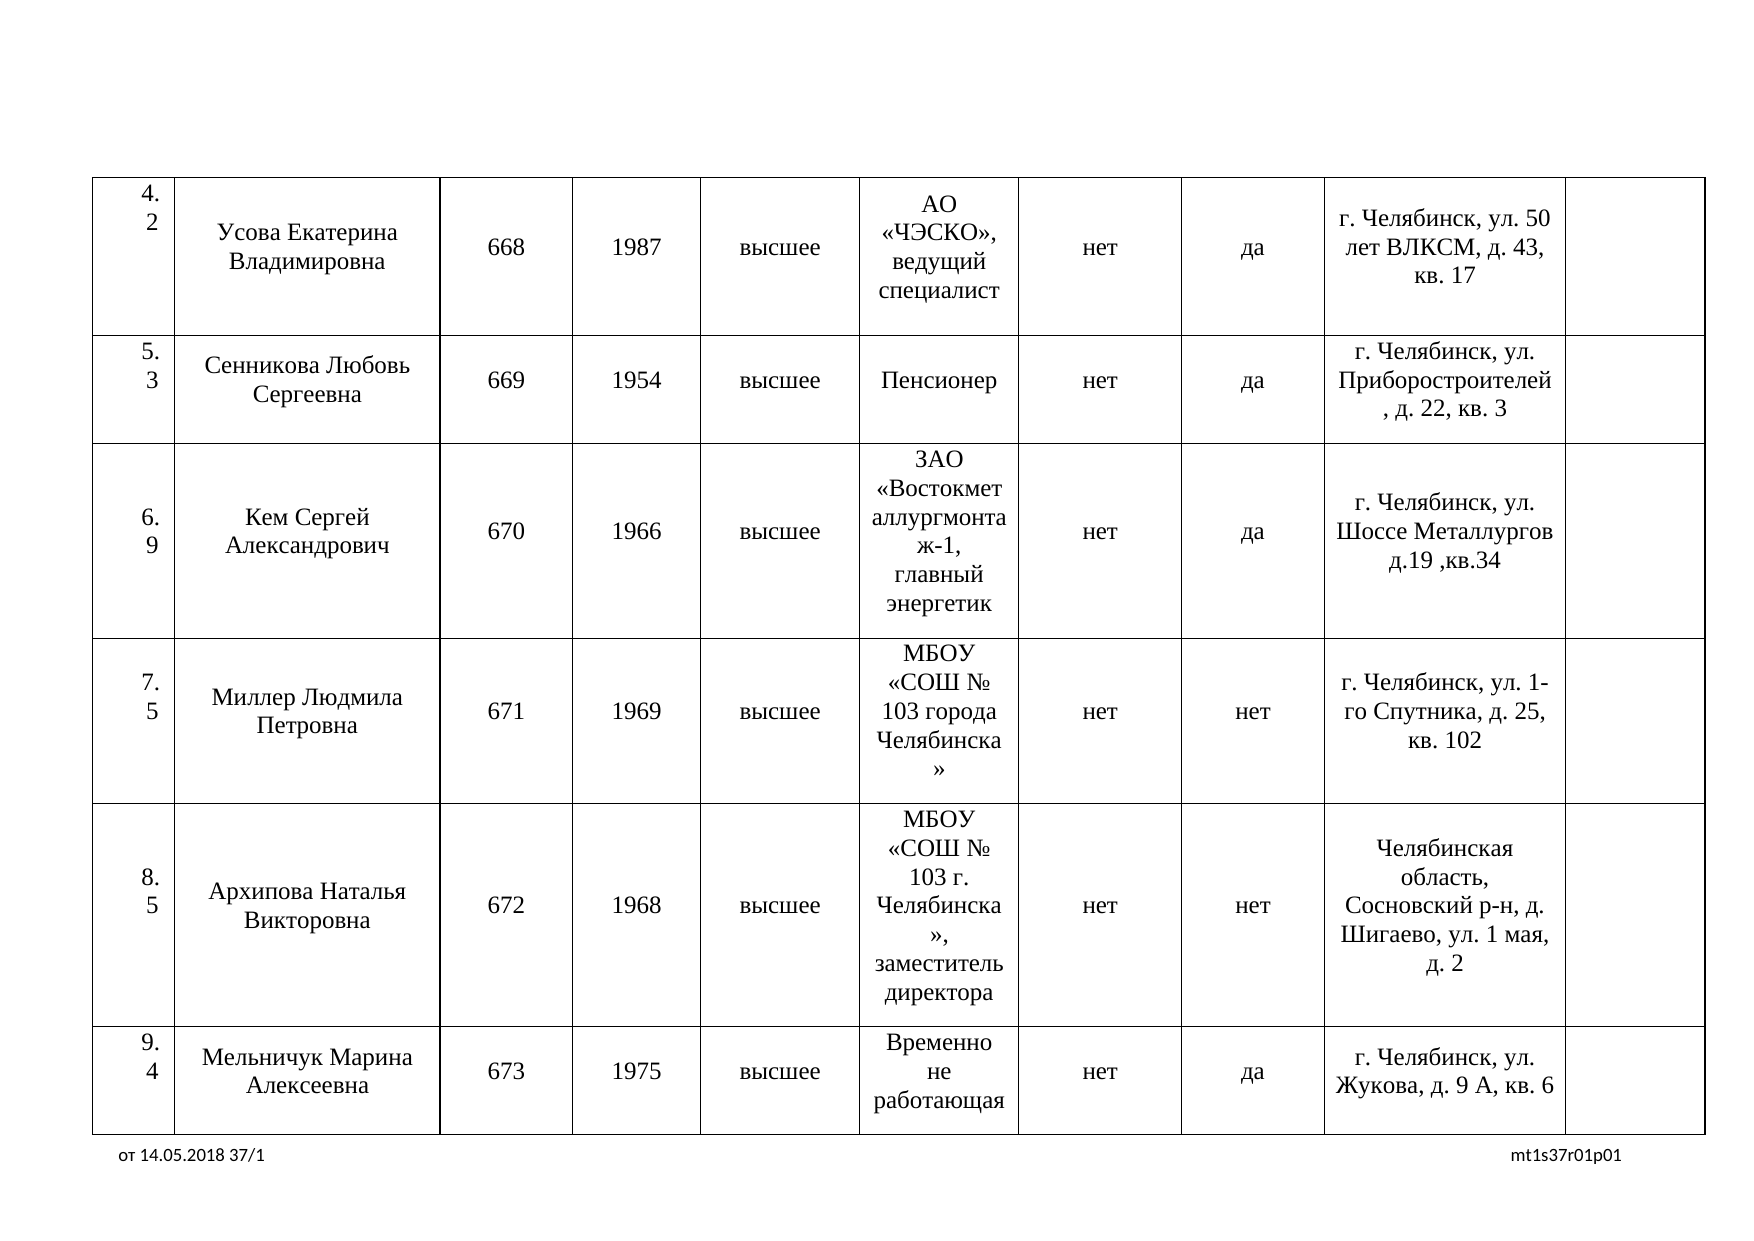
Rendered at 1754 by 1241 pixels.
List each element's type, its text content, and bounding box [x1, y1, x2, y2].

table_cell г. Челябинск, ул. Шоссе Металлургов д.19 ,кв.34 [1325, 444, 1565, 637]
table_cell г. Челябинск, ул. Жукова, д. 9 А, кв. 6 [1325, 1027, 1565, 1134]
table_cell Временно не работающая [860, 1027, 1018, 1134]
table_cell Миллер Людмила Петровна [175, 639, 439, 803]
table_cell нет [1019, 804, 1181, 1026]
table_cell [1566, 444, 1704, 637]
table_cell нет [1182, 639, 1324, 803]
table_cell ЗАО «Востокметаллургмонтаж-1, главный энергетик [860, 444, 1018, 637]
table_cell 672 [441, 804, 572, 1026]
table_cell 30 [93, 336, 174, 443]
table_cell г. Челябинск, ул. 50 лет ВЛКСМ, д. 43, кв. 17 [1325, 178, 1565, 335]
table_cell 50 [93, 639, 174, 803]
table_cell [1566, 639, 1704, 803]
table_cell 671 [441, 639, 572, 803]
table_cell нет [1019, 178, 1181, 335]
table_cell Мельничук Марина Алексеевна [175, 1027, 439, 1134]
table_cell 9 [93, 444, 174, 637]
table_cell нет [1019, 336, 1181, 443]
table_cell Кем Сергей Александрович [175, 444, 439, 637]
table_cell 1975 [573, 1027, 700, 1134]
table_cell 1954 [573, 336, 700, 443]
table_cell высшее [701, 444, 859, 637]
table_cell да [1182, 336, 1324, 443]
table_cell высшее [701, 804, 859, 1026]
table_cell нет [1182, 804, 1324, 1026]
table_cell 29 [93, 178, 174, 335]
table_cell нет [1019, 444, 1181, 637]
table_cell 1987 [573, 178, 700, 335]
table_cell Усова Екатерина Владимировна [175, 178, 439, 335]
table_cell 56 [93, 804, 174, 1026]
table_cell 1966 [573, 444, 700, 637]
table_cell нет [1019, 1027, 1181, 1134]
table_cell да [1182, 178, 1324, 335]
table_cell 673 [441, 1027, 572, 1134]
table_cell высшее [701, 1027, 859, 1134]
table_cell г. Челябинск, ул. Приборостроителей, д. 22, кв. 3 [1325, 336, 1565, 443]
table_cell высшее [701, 639, 859, 803]
table_cell нет [1019, 639, 1181, 803]
table_cell Сенникова Любовь Сергеевна [175, 336, 439, 443]
table_cell да [1182, 444, 1324, 637]
table_cell да [1182, 1027, 1324, 1134]
table_cell 1968 [573, 804, 700, 1026]
table_cell МБОУ «СОШ № 103 города Челябинска» [860, 639, 1018, 803]
table_cell [1566, 336, 1704, 443]
table_cell МБОУ «СОШ № 103 г. Челябинска», заместитель директора [860, 804, 1018, 1026]
table_cell [1566, 804, 1704, 1026]
table_cell 47 [93, 1027, 174, 1134]
table_cell Пенсионер [860, 336, 1018, 443]
table_cell [1566, 1027, 1704, 1134]
table_cell 669 [441, 336, 572, 443]
table_cell г. Челябинск, ул. 1-го Спутника, д. 25, кв. 102 [1325, 639, 1565, 803]
table_cell 670 [441, 444, 572, 637]
table_cell 1969 [573, 639, 700, 803]
table_cell высшее [701, 336, 859, 443]
table_cell 668 [441, 178, 572, 335]
table_cell Архипова Наталья Викторовна [175, 804, 439, 1026]
table_cell [1566, 178, 1704, 335]
table_cell АО «ЧЭСКО», ведущий специалист [860, 178, 1018, 335]
table_cell высшее [701, 178, 859, 335]
table_cell Челябинская область, Сосновский р-н, д. Шигаево, ул. 1 мая, д. 2 [1325, 804, 1565, 1026]
